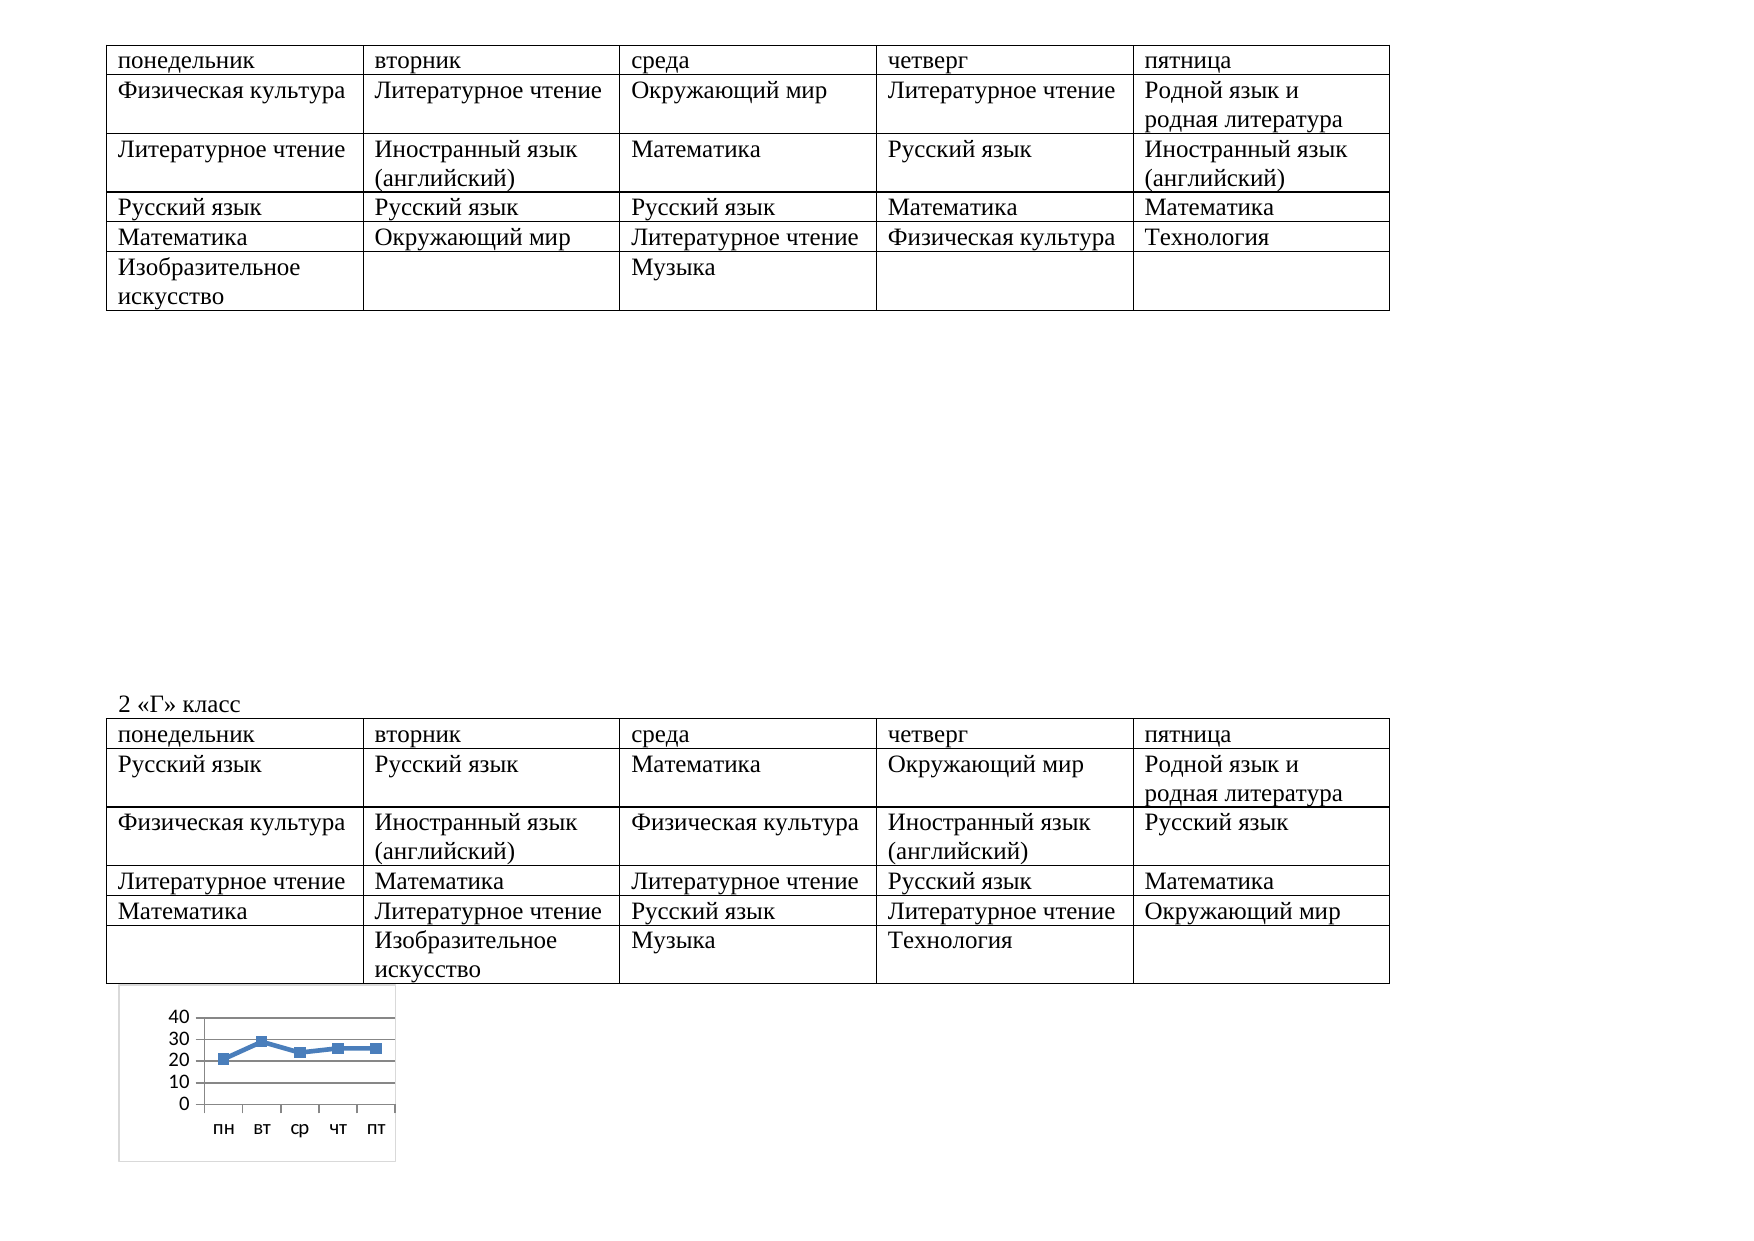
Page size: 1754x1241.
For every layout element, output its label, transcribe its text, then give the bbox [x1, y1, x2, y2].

table_cell Окружающий мир [364, 222, 619, 251]
table_header вторник [364, 46, 619, 74]
table_cell [877, 252, 1133, 309]
table_cell Изобразительное искусство [364, 926, 619, 983]
table_header понедельник [107, 46, 363, 74]
table_header пятница [1134, 719, 1389, 748]
table_cell Литературное чтение [620, 222, 876, 251]
table_cell Русский язык [877, 134, 1133, 191]
table_header среда [620, 719, 876, 748]
table_cell Окружающий мир [877, 749, 1133, 806]
table_cell Русский язык [1134, 808, 1389, 865]
table_cell Физическая культура [107, 808, 363, 865]
table_cell Русский язык [107, 193, 363, 221]
table_cell Окружающий мир [1134, 896, 1389, 924]
table_cell Математика [1134, 866, 1389, 895]
table_cell Русский язык [364, 193, 619, 221]
table_cell Иностранный язык (английский) [364, 808, 619, 865]
table_header пятница [1134, 46, 1389, 74]
table_cell Изобразительное искусство [107, 252, 363, 309]
table_cell Литературное чтение [107, 866, 363, 895]
table_cell Математика [620, 749, 876, 806]
table_cell Литературное чтение [877, 75, 1133, 133]
table_cell Математика [107, 896, 363, 924]
table_cell [107, 926, 363, 983]
table_cell Русский язык [620, 193, 876, 221]
text 2 «Г» класс [118, 689, 1550, 718]
table_cell Русский язык [107, 749, 363, 806]
table_cell Литературное чтение [620, 866, 876, 895]
table_cell Музыка [620, 926, 876, 983]
table_cell Окружающий мир [620, 75, 876, 133]
table_cell Математика [877, 193, 1133, 221]
table_cell [364, 252, 619, 309]
table_cell Иностранный язык (английский) [364, 134, 619, 191]
table_cell Иностранный язык (английский) [1134, 134, 1389, 191]
table_cell Физическая культура [620, 808, 876, 865]
table_cell Русский язык [877, 866, 1133, 895]
table_cell Математика [364, 866, 619, 895]
table_cell Литературное чтение [877, 896, 1133, 924]
table_header вторник [364, 719, 619, 748]
table_cell Русский язык [364, 749, 619, 806]
table_header четверг [877, 719, 1133, 748]
table_cell Технология [1134, 222, 1389, 251]
table_cell Технология [877, 926, 1133, 983]
table_cell [1134, 252, 1389, 309]
table_header четверг [877, 46, 1133, 74]
table_cell Литературное чтение [107, 134, 363, 191]
table_cell Математика [107, 222, 363, 251]
table_cell Иностранный язык (английский) [877, 808, 1133, 865]
table_cell Родной язык и родная литература [1134, 749, 1389, 806]
table_cell Математика [1134, 193, 1389, 221]
table_cell Математика [620, 134, 876, 191]
table_cell [1134, 926, 1389, 983]
table_cell Родной язык и родная литература [1134, 75, 1389, 133]
table_cell Музыка [620, 252, 876, 309]
table_cell Физическая культура [107, 75, 363, 133]
table_header среда [620, 46, 876, 74]
table_cell Физическая культура [877, 222, 1133, 251]
table_header понедельник [107, 719, 363, 748]
table_cell Литературное чтение [364, 896, 619, 924]
table_cell Русский язык [620, 896, 876, 924]
table_cell Литературное чтение [364, 75, 619, 133]
